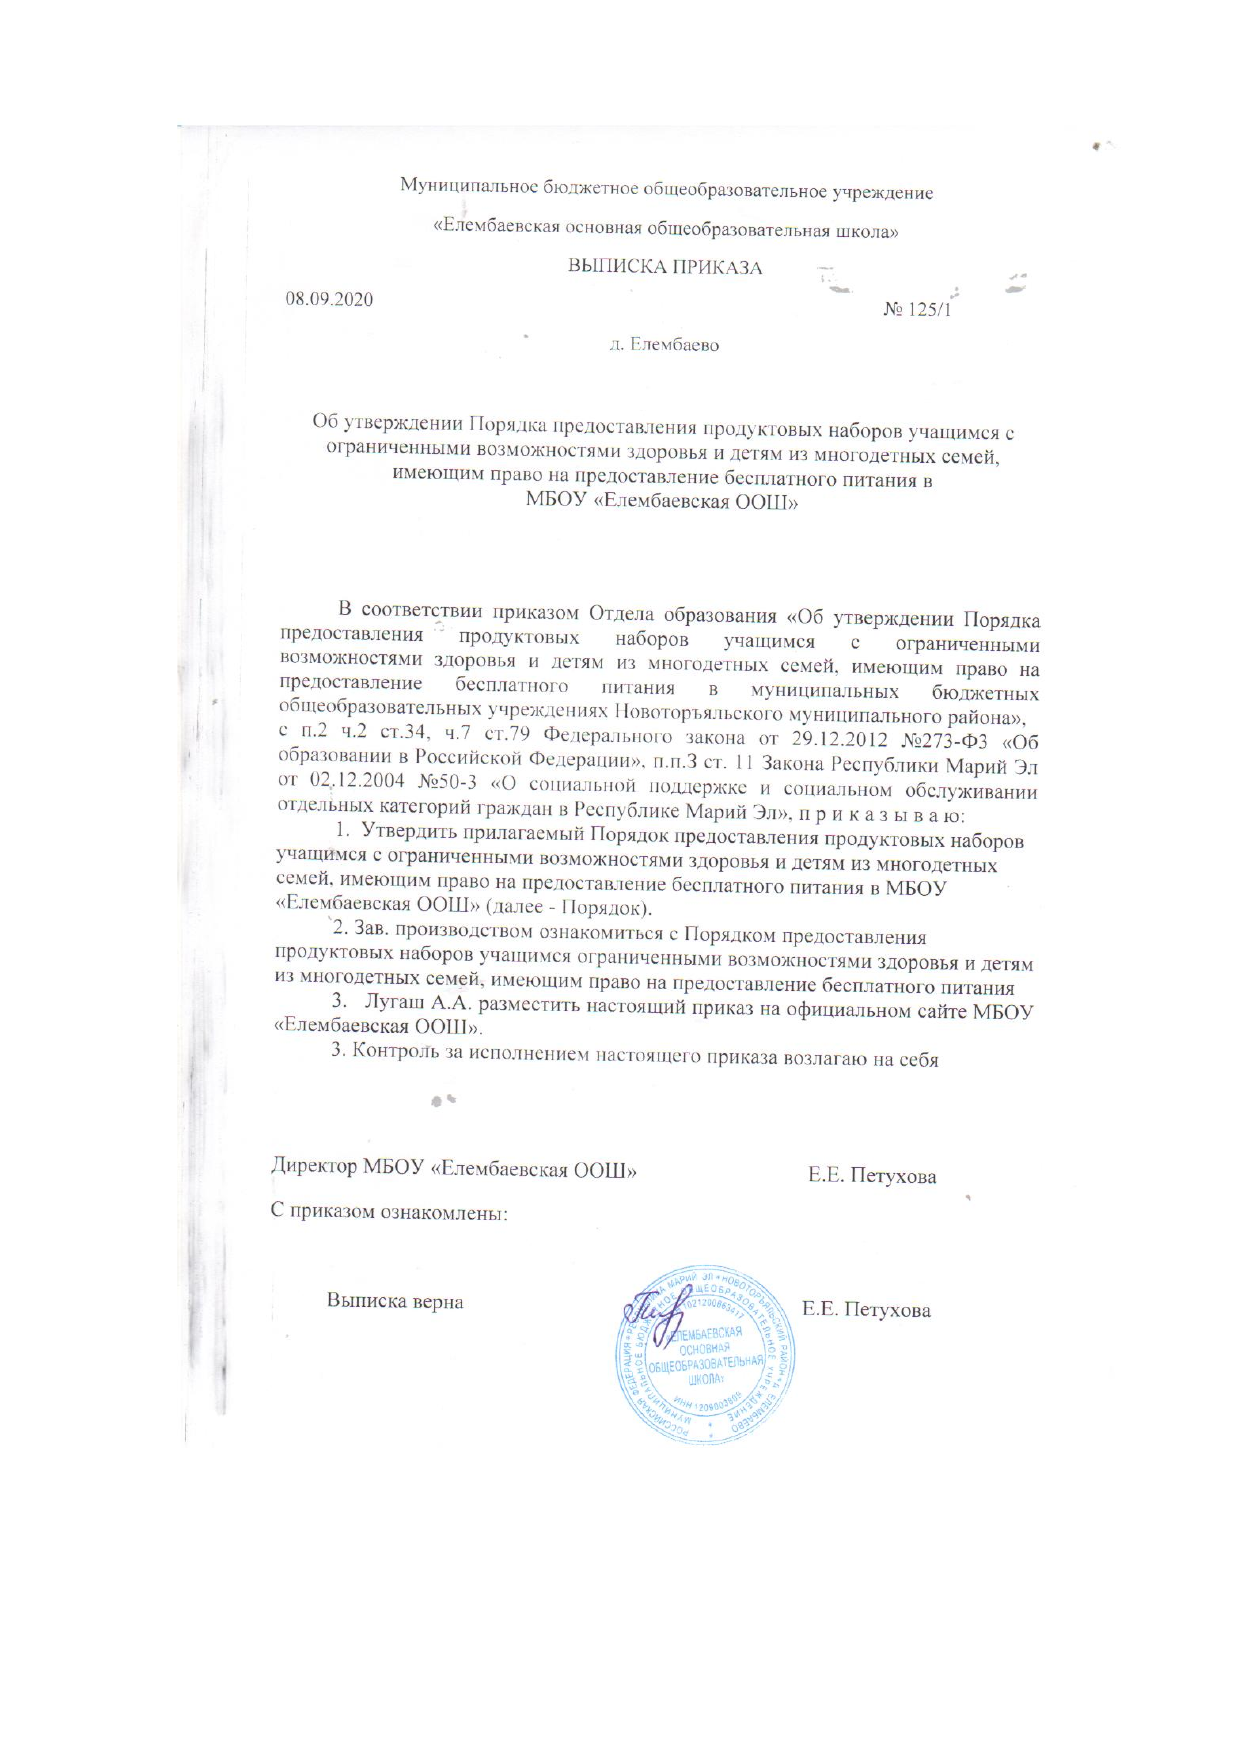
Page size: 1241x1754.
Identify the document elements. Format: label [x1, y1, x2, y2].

picture [177, 118, 1152, 1448]
